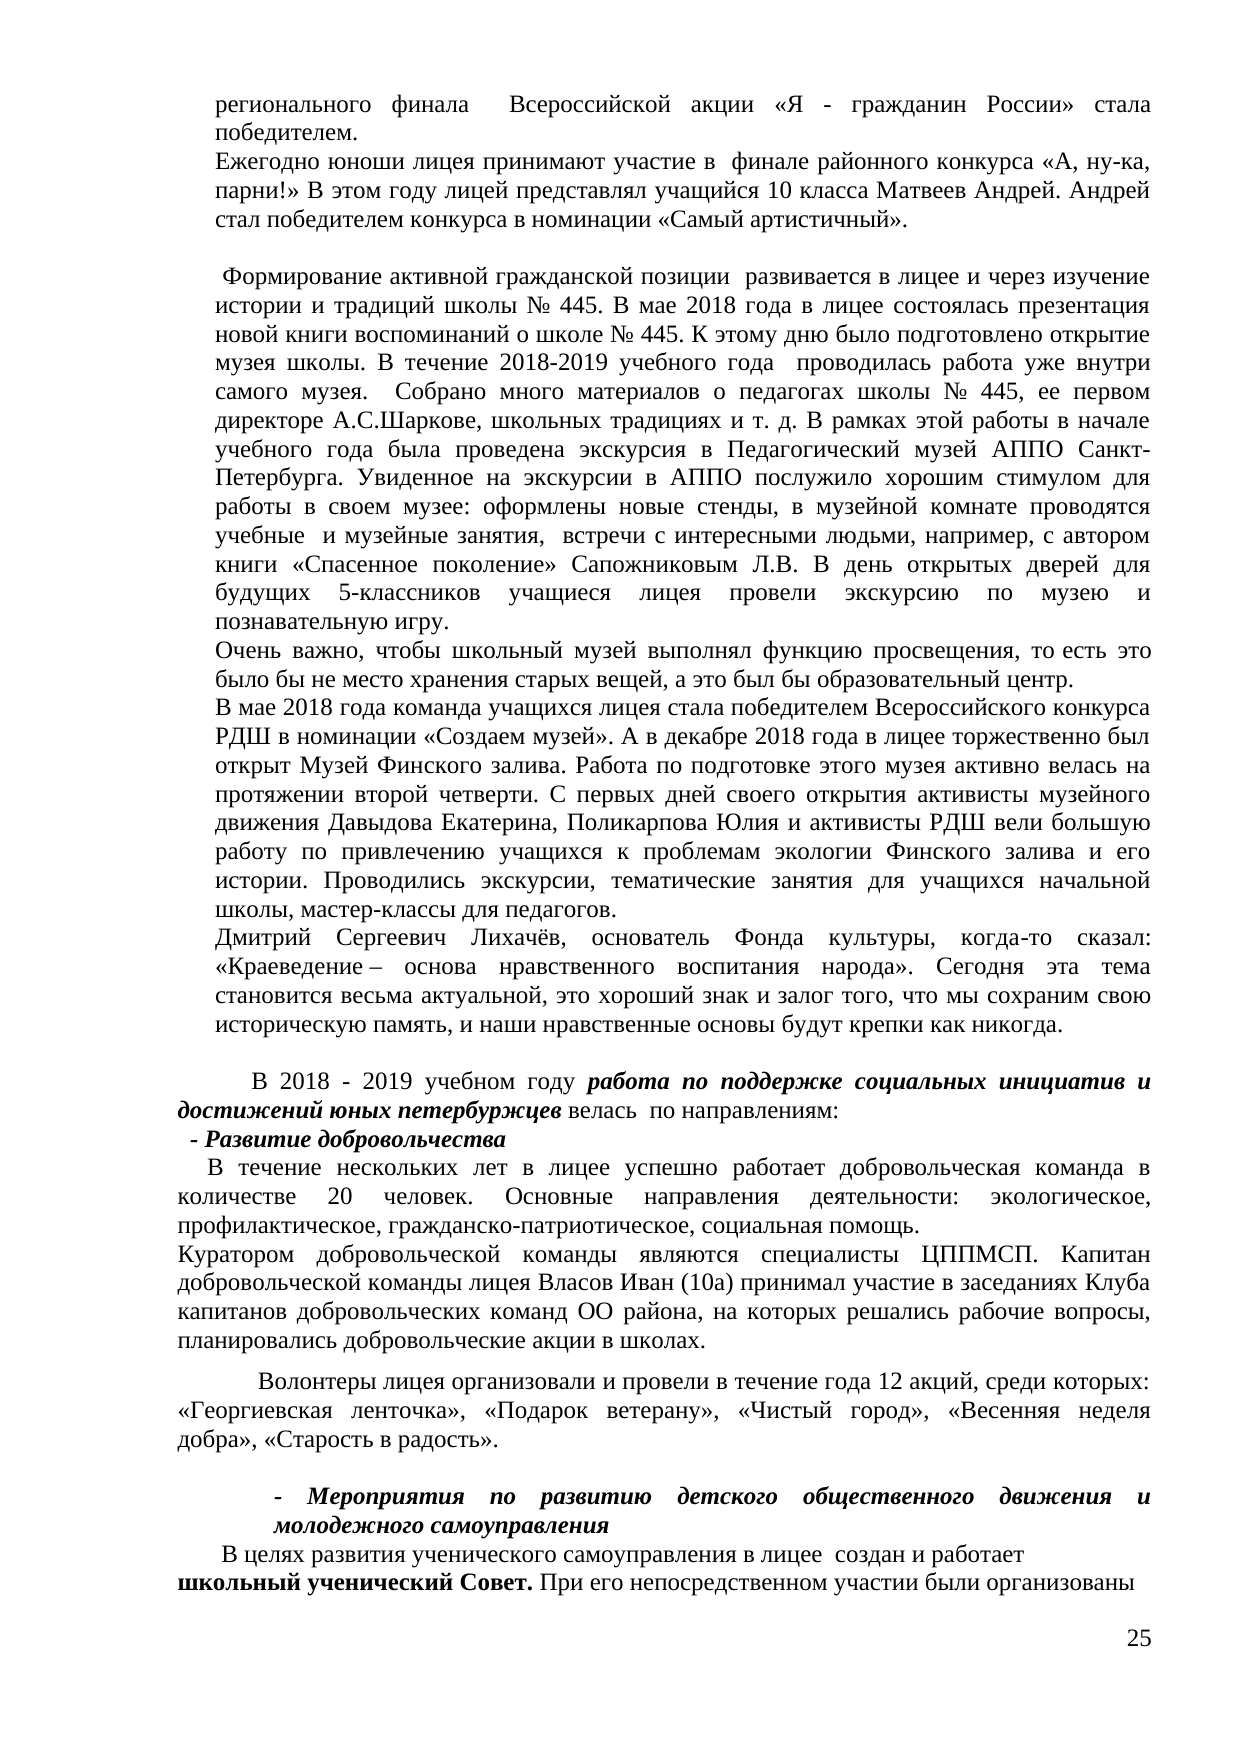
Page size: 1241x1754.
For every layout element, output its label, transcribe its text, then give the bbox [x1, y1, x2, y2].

text - Развитие добровольчества [177, 1124, 1152, 1152]
text Очень важно, чтобы школьный музей выполнял функцию просвещения, то есть это было бы не место хранения старых вещей, а это был бы образовательный центр. [215, 635, 1152, 692]
text В течение нескольких лет в лицее успешно работает добровольческая команда в количестве 20 человек. Основные направления деятельности: экологическое, профилактическое, гражданско-патриотическое, социальная помощь. [177, 1152, 1152, 1239]
text В мае 2018 года команда учащихся лицея стала победителем Всероссийского конкурса РДШ в номинации «Создаем музей». А в декабре 2018 года в лицее торжественно был открыт Музей Финского залива. Работа по подготовке этого музея активно велась на протяжении второй четверти. С первых дней своего открытия активисты музейного движения Давыдова Екатерина, Поликарпова Юлия и активисты РДШ вели большую работу по привлечению учащихся к проблемам экологии Финского залива и его истории. Проводились экскурсии, тематические занятия для учащихся начальной школы, мастер-классы для педагогов. [215, 692, 1152, 922]
text Дмитрий Сергеевич Лихачёв, основатель Фонда культуры, когда-то сказал: «Краеведение – основа нравственного воспитания народа». Сегодня эта тема становится весьма актуальной, это хороший знак и залог того, что мы сохраним свою историческую память, и наши нравственные основы будут крепки как никогда. [215, 922, 1152, 1037]
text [215, 89, 1152, 146]
text Ежегодно юноши лицея принимают участие в финале районного конкурса «А, ну-ка, парни!» В этом году лицей представлял учащийся 10 класса Матвеев Андрей. Андрей стал победителем конкурса в номинации «Самый артистичный». [215, 146, 1152, 232]
text - Мероприятия по развитию детского общественного движения и молодежного самоуправления [274, 1481, 1152, 1539]
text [177, 1539, 1152, 1596]
text Формирование активной гражданской позиции развивается в лицее и через изучение истории и традиций школы № 445. В мае 2018 года в лицее состоялась презентация новой книги воспоминаний о школе № 445. К этому дню было подготовлено открытие музея школы. В течение 2018-2019 учебного года проводилась работа уже внутри самого музея. Собрано много материалов о педагогах школы № 445, ее первом директоре А.С.Шаркове, школьных традициях и т. д. В рамках этой работы в начале учебного года была проведена экскурсия в Педагогический музей АППО Санкт-Петербурга. Увиденное на экскурсии в АППО послужило хорошим стимулом для работы в своем музее: оформлены новые стенды, в музейной комнате проводятся учебные и музейные занятия, встречи с интересными людьми, например, с автором книги «Спасенное поколение» Сапожниковым Л.В. В день открытых дверей для будущих 5-классников учащиеся лицея провели экскурсию по музею и познавательную игру. [215, 261, 1152, 635]
list Волонтеры лицея организовали и провели в течение года 12 акций, среди которых: «Георгиевская ленточка», «Подарок ветерану», «Чистый город», «Весенняя неделя добра», «Старость в радость». [177, 1366, 1152, 1452]
text В 2018 - 2019 учебном году работа по поддержке социальных инициатив и достижений юных петербуржцев велась по направлениям: [177, 1066, 1152, 1124]
text Куратором добровольческой команды являются специалисты ЦППМСП. Капитан добровольческой команды лицея Власов Иван (10а) принимал участие в заседаниях Клуба капитанов добровольческих команд ОО района, на которых решались рабочие вопросы, планировались добровольческие акции в школах. [177, 1239, 1152, 1354]
